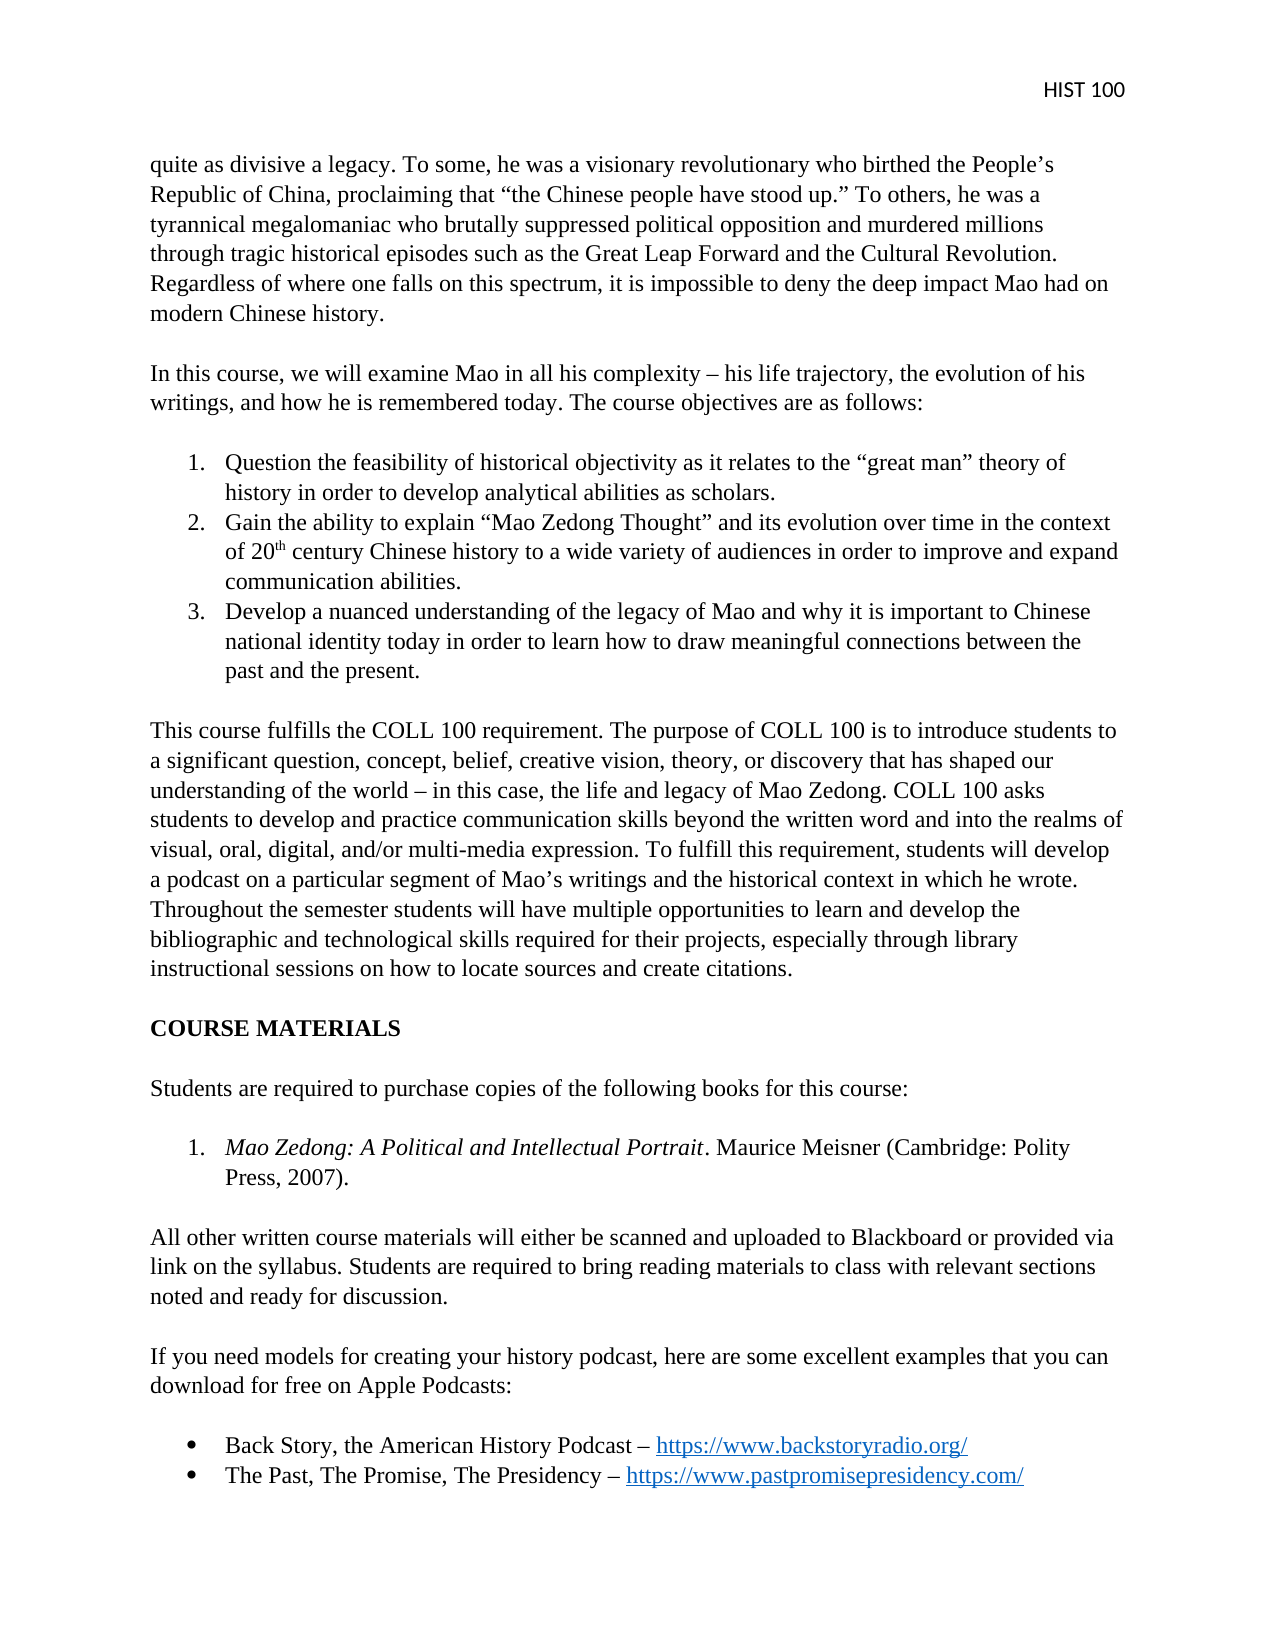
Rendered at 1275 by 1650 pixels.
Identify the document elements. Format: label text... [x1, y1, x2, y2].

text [150, 150, 1125, 327]
text Students are required to purchase copies of the following books for this course: [150, 1073, 1125, 1101]
text All other written course materials will either be scanned and uploaded to Blackboard or provided via link on the syllabus. Students are required to bring reading materials to class with relevant sections noted and ready for discussion. [150, 1222, 1125, 1310]
list Gain the ability to explain “Mao Zedong Thought” and its evolution over time in the context of 20th century Chinese history to a wide variety of audiences in order to improve and expand communication abilities. [187, 507, 1125, 595]
list Question the feasibility of historical objectivity as it relates to the “great man” theory of history in order to develop analytical abilities as scholars. [187, 448, 1125, 505]
text If you need models for creating your history podcast, here are some excellent examples that you can download for free on Apple Podcasts: [150, 1342, 1125, 1399]
text In this course, we will examine Mao in all his complexity – his life trajectory, the evolution of his writings, and how he is remembered today. The course objectives are as follows: [150, 358, 1125, 416]
list Mao Zedong: A Political and Intellectual Portrait. Maurice Meisner (Cambridge: Polity Press, 2007). [187, 1133, 1125, 1191]
text This course fulfills the COLL 100 requirement. The purpose of COLL 100 is to introduce students to a significant question, concept, belief, creative vision, theory, or discovery that has shaped our understanding of the world – in this case, the life and legacy of Mao Zedong. COLL 100 asks students to develop and practice communication skills beyond the written word and into the realms of visual, oral, digital, and/or multi-media expression. To fulfill this requirement, students will develop a podcast on a particular segment of Mao’s writings and the historical context in which he wrote. Throughout the semester students will have multiple opportunities to learn and develop the bibliographic and technological skills required for their projects, especially through library instructional sessions on how to locate sources and create citations. [150, 716, 1125, 982]
text COURSE MATERIALS [150, 1014, 1125, 1042]
list The Past, The Promise, The Presidency – https://www.pastpromisepresidency.com/ [187, 1461, 1125, 1488]
list Develop a nuanced understanding of the legacy of Mao and why it is important to Chinese national identity today in order to learn how to draw meaningful connections between the past and the present. [187, 597, 1125, 684]
list Back Story, the American History Podcast – https://www.backstoryradio.org/ [187, 1431, 1125, 1459]
